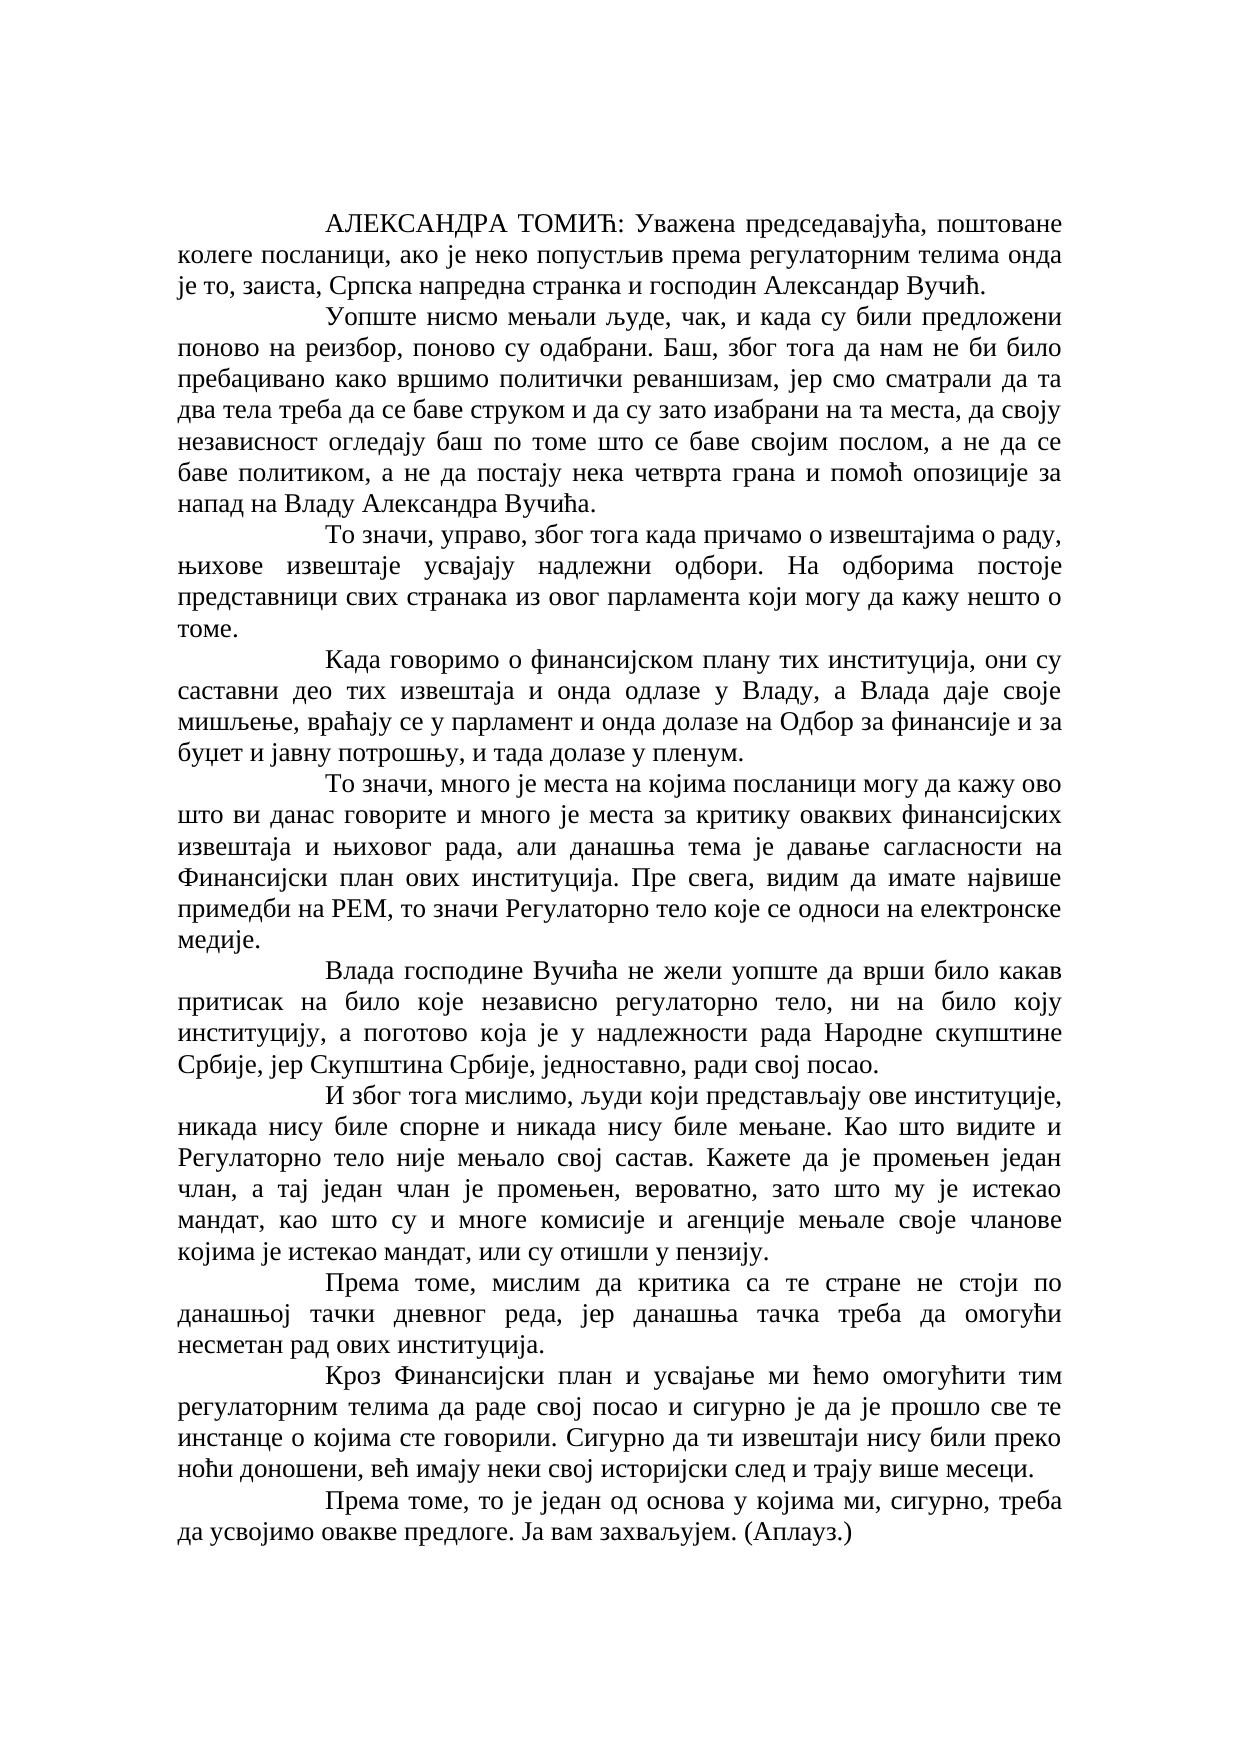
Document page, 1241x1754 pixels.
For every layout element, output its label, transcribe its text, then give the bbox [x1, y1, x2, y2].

text Уопште нисмо мењали људе, чак, и када су били предложени поново на реизбор, поново су одабрани. Баш, због тога да нам не би било пребацивано како вршимо политички реваншизам, јер смо сматрали да та два тела треба да се баве струком и да су зато изабрани на та места, да своју независност огледају баш по томе што се баве својим послом, а не да се баве политиком, а не да постају нека четврта грана и помоћ опозиције за напад на Владу Александра Вучића. [177, 300, 1063, 518]
text Влада господине Вучића не жели уопште да врши било какав притисак на било које независно регулаторно тело, ни на било коју институцију, а поготово која је у надлежности рада Народне скупштине Србије, јер Скупштина Србије, једноставно, ради свој посао. [177, 954, 1063, 1079]
text Према томе, мислим да критика са те стране не стоји по данашњој тачки дневног реда, јер данашња тачка треба да омогући несметан рад ових институција. [177, 1266, 1063, 1359]
text Када говоримо о финансијском плану тих институција, они су саставни део тих извештаја и онда одлазе у Владу, а Влада даје своје мишљење, враћају се у парламент и онда долазе на Одбор за финансије и за буџет и јавну потрошњу, и тада долазе у пленум. [177, 643, 1063, 767]
text Кроз Финансијски план и усвајање ми ћемо омогућити тим регулаторним телима да раде свој посао и сигурно је да је прошло све те инстанце о којима сте говорили. Сигурно да ти извештаји нису били преко ноћи доношени, већ имају неки свој историјски след и трају више месеци. [177, 1359, 1063, 1484]
text То значи, управо, због тога када причамо о извештајима о раду, њихове извештаје усвајају надлежни одбори. На одборима постоје представници свих странака из овог парламента који могу да кажу нешто о томе. [177, 518, 1063, 643]
text То значи, много је места на којима посланици могу да кажу ово што ви данас говорите и много је места за критику оваквих финансијских извештаја и њиховог рада, али данашња тема је давање сагласности на Финансијски план ових институција. Пре свега, видим да имате највише примедби на РЕМ, то значи Регулаторно тело које се односи на електронске медије. [177, 767, 1063, 954]
text Према томе, то је један од основа у којима ми, сигурно, треба да усвојимо овакве предлоге. Ја вам захваљујем. (Аплауз.) [177, 1484, 1063, 1546]
text АЛЕКСАНДРА ТОМИЋ: Уважена председавајућа, поштоване колеге посланици, ако је неко попустљив према регулаторним телима онда је то, заиста, Српска напредна странка и господин Александар Вучић. [177, 207, 1063, 300]
text И због тога мислимо, људи који представљају ове институције, никада нису биле спорне и никада нису биле мењане. Као што видите и Регулаторно тело није мењало свој састав. Кажете да је промењен један члан, а тај један члан је промењен, вероватно, зато што му је истекао мандат, као што су и многе комисије и агенције мењале своје чланове којима је истекао мандат, или су отишли у пензију. [177, 1079, 1063, 1266]
